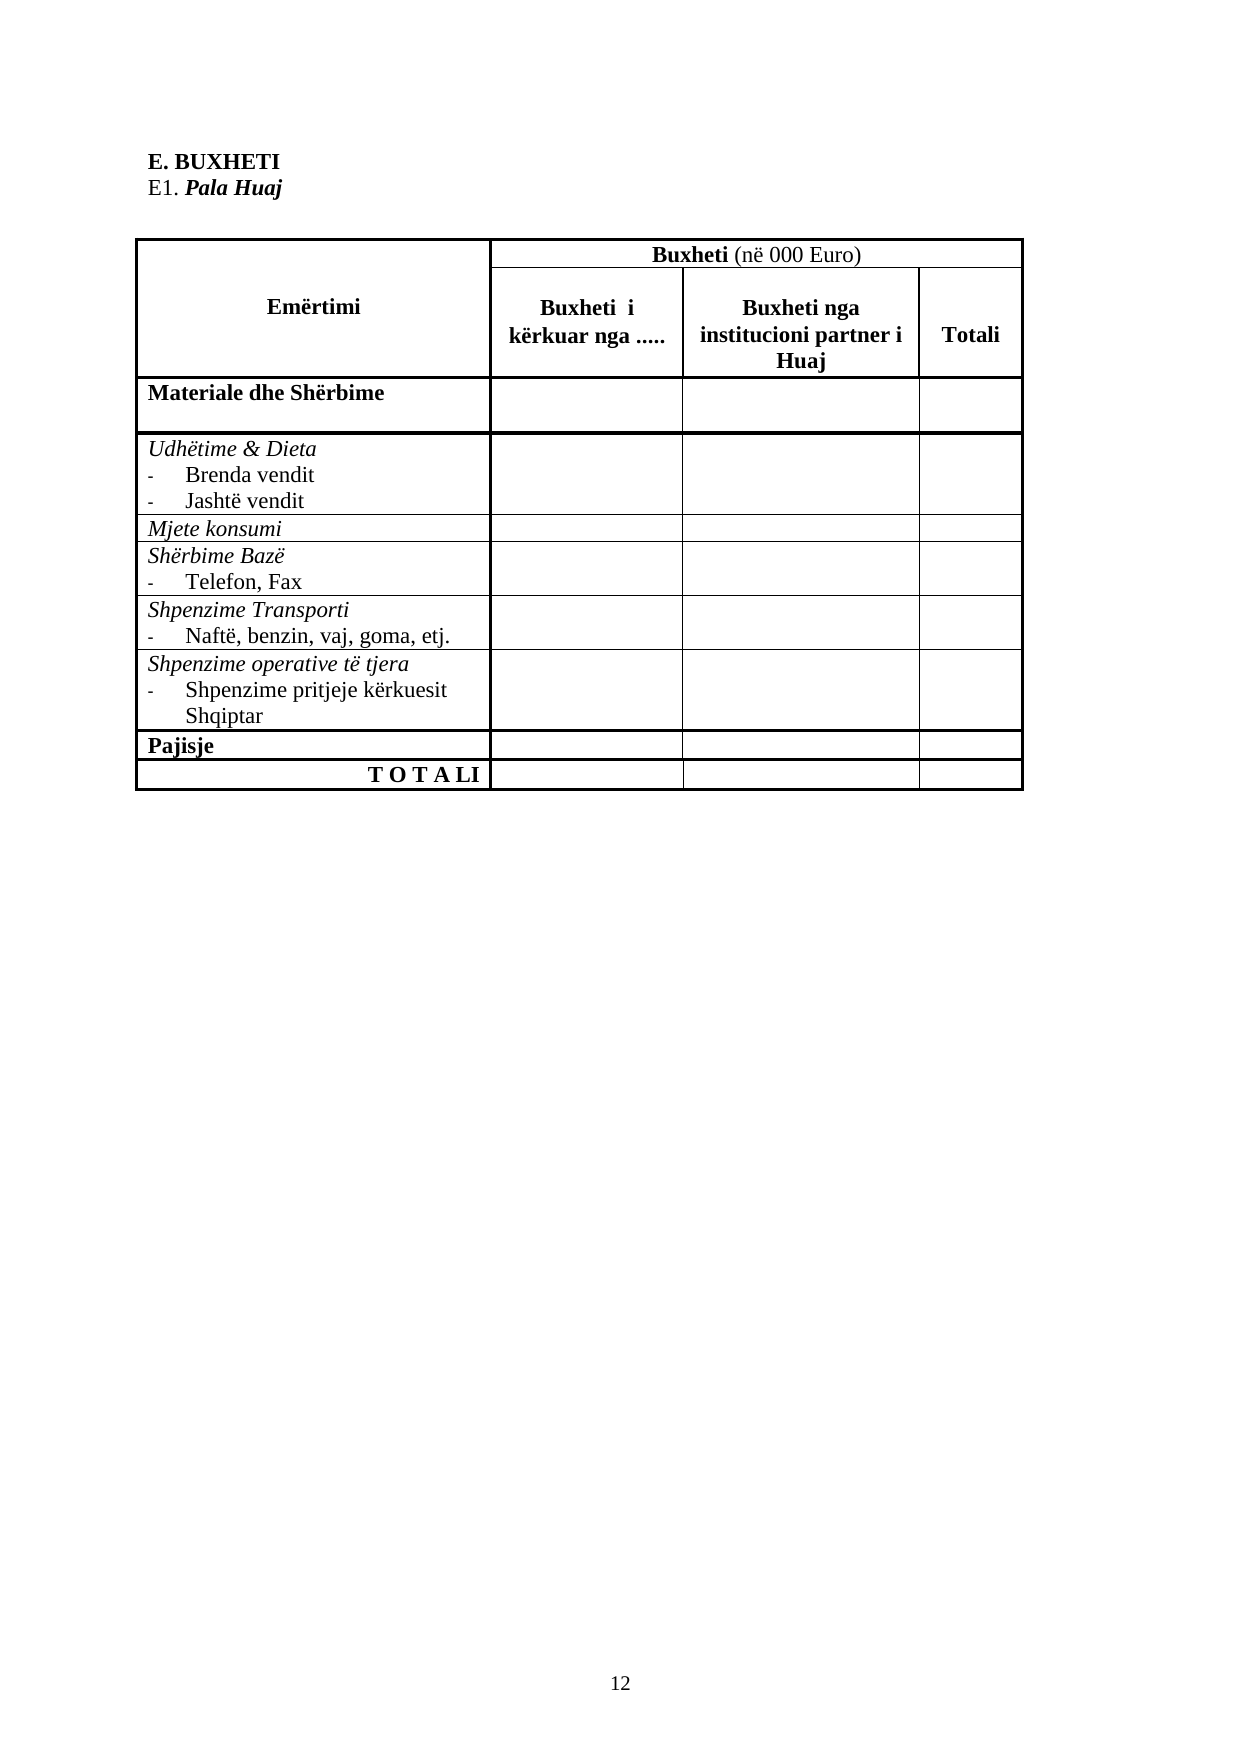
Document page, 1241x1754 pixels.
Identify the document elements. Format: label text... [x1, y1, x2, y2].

subtitle E. BUXHETI [148, 148, 1092, 174]
table_cell [920, 732, 1021, 758]
table_cell [683, 435, 919, 514]
table_cell Shërbime Bazë Telefon, Fax [138, 542, 489, 595]
table_cell Buxheti i kërkuar nga ….. [492, 268, 682, 376]
table_cell [920, 379, 1021, 431]
table_cell Shpenzime operative të tjera Shpenzime pritjeje kërkuesit Shqiptar [138, 650, 489, 729]
table_cell Pajisje [138, 732, 489, 758]
table_cell [492, 732, 682, 758]
table_cell [920, 761, 1021, 788]
table_cell [492, 650, 682, 729]
table_cell [683, 596, 919, 648]
table_cell [683, 515, 919, 541]
table_cell [492, 542, 682, 595]
table_cell Materiale dhe Shërbime [138, 379, 489, 431]
table_cell [492, 435, 682, 514]
table_cell [683, 379, 919, 431]
table_cell [492, 761, 683, 788]
table_cell Udhëtime & Dieta Brenda vendit Jashtë vendit [138, 435, 489, 514]
table_cell [683, 732, 919, 758]
table_cell [920, 515, 1021, 541]
table_cell Totali [920, 268, 1021, 376]
table_cell Buxheti nga institucioni partner i Huaj [684, 268, 918, 376]
table_cell [683, 542, 919, 595]
table_cell [920, 542, 1021, 595]
table_cell [683, 650, 919, 729]
table_cell Mjete konsumi [138, 515, 489, 541]
table_cell [920, 596, 1021, 648]
subtitle E1. Pala Huaj [148, 174, 1092, 200]
table_cell T O T A LI [138, 761, 489, 788]
table_header Buxheti (në 000 Euro) [492, 241, 1021, 267]
table_cell [920, 435, 1021, 514]
table_cell [492, 379, 682, 431]
table_cell [684, 761, 919, 788]
table_cell [492, 515, 682, 541]
table_cell [492, 596, 682, 648]
table_cell [920, 650, 1021, 729]
table_header Emërtimi [138, 241, 489, 376]
table_cell Shpenzime Transporti Naftë, benzin, vaj, goma, etj. [138, 596, 489, 648]
